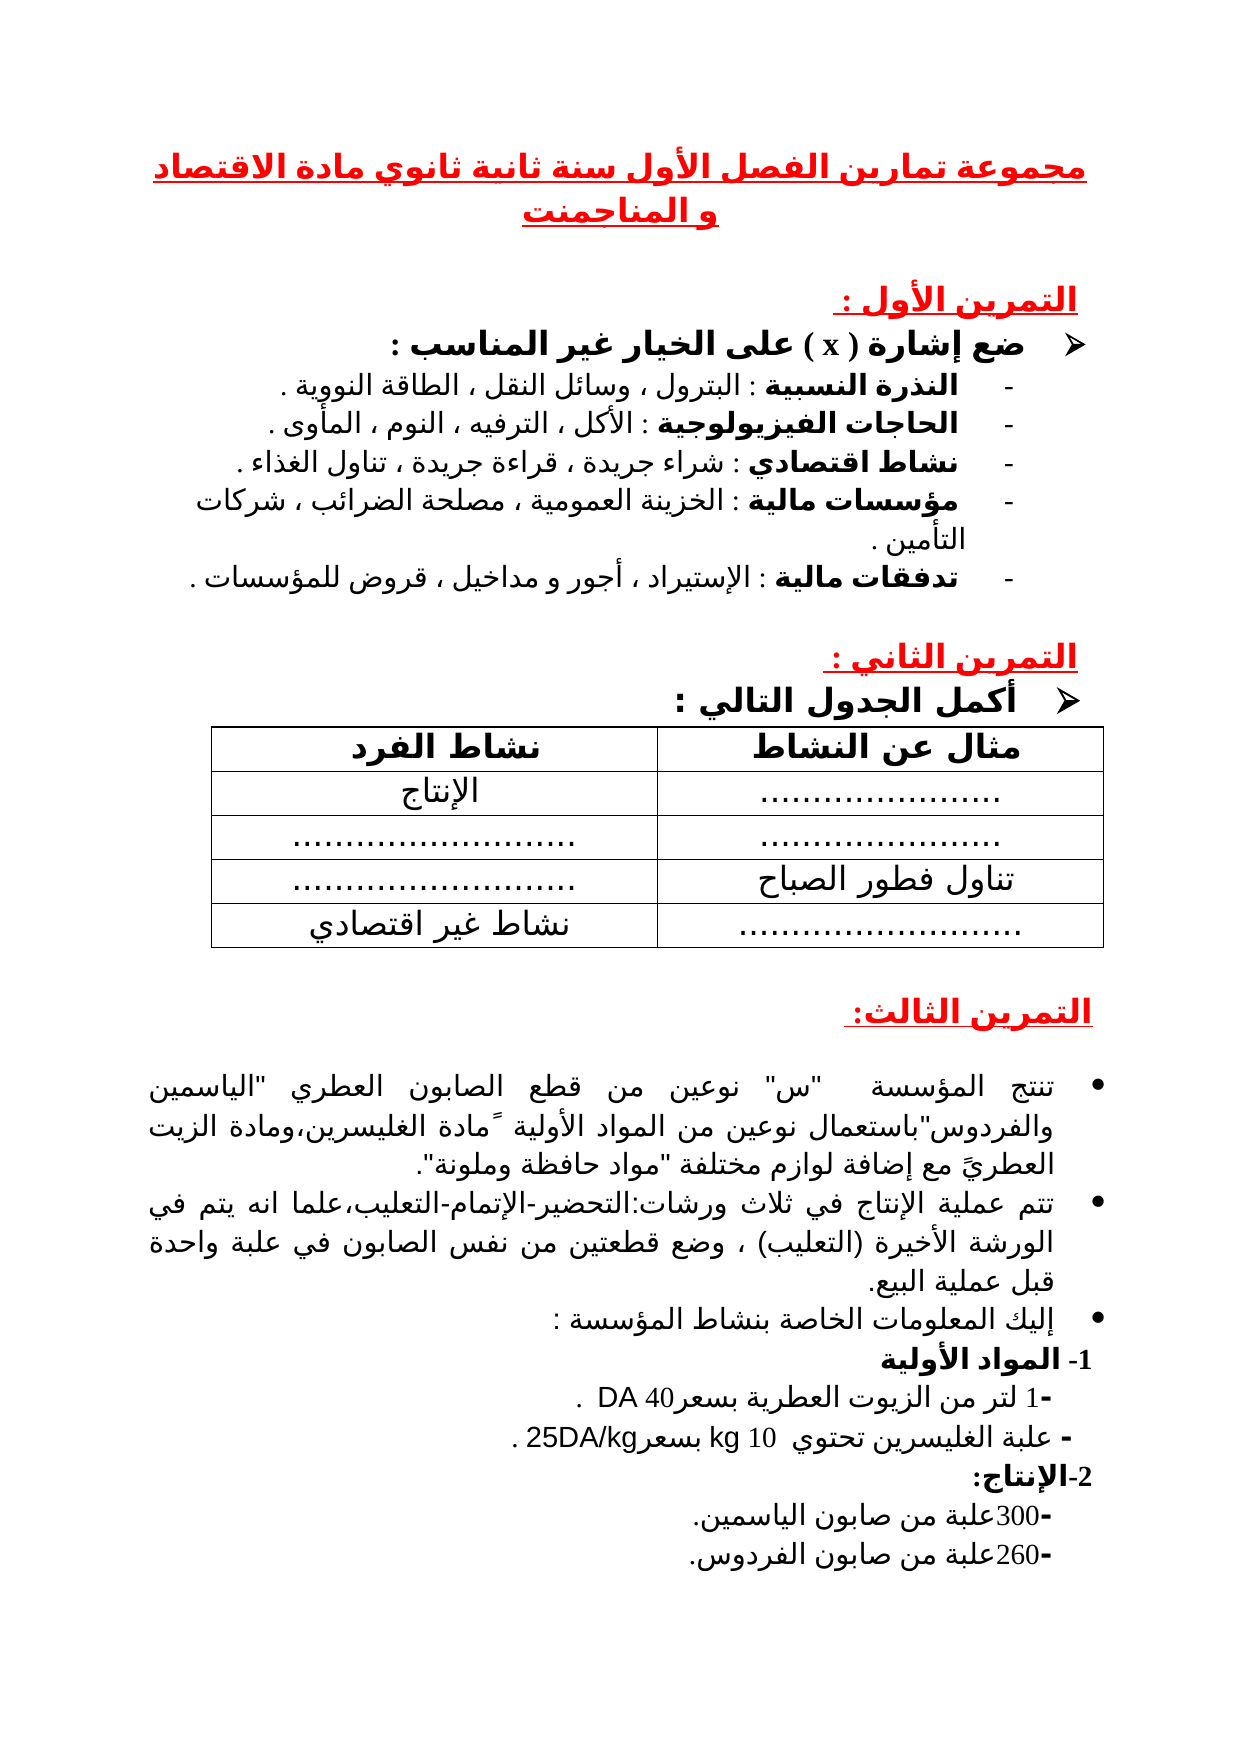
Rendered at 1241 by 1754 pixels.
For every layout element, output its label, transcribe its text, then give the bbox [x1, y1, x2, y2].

text 1- المواد الأولية [148, 1342, 1093, 1376]
table_cell ....................... [658, 816, 1103, 859]
list تدفقات مالية : الإستيراد ، أجور و مداخيل ، قروض للمؤسسات . [148, 561, 1004, 594]
list تتم عملية الإنتاج في ثلاث ورشات:التحضير-الإتمام-التعليب،علما انه يتم في الورشة الأخيرة (التعليب) ، وضع قطعتين من نفس الصابون في علبة واحدة قبل عملية البيع. [148, 1186, 1093, 1297]
table_header مثال عن النشاط [658, 728, 1103, 771]
text مجموعة تمارين الفصل الأول سنة ثانية ثانوي مادة الاقتصاد و المناجمنت [148, 148, 1093, 230]
text 2-الإنتاج: [148, 1459, 1093, 1493]
table_cell نشاط غير اقتصادي [212, 904, 657, 947]
list ضع إشارة ( x ) على الخيار غير المناسب : [148, 324, 1064, 362]
table_cell ........................... [212, 816, 657, 859]
list النذرة النسبية : البترول ، وسائل النقل ، الطاقة النووية . [148, 368, 1004, 401]
text -260علبة من صابون الفردوس. [148, 1537, 1093, 1571]
table_cell تناول فطور الصباح [658, 860, 1103, 903]
table_header نشاط الفرد [212, 728, 657, 771]
text -1 لتر من الزيوت العطرية بسعر40 DA . [148, 1381, 1093, 1415]
table_cell ........................... [658, 904, 1103, 947]
text -300علبة من صابون الياسمين. [148, 1498, 1093, 1532]
list إليك المعلومات الخاصة بنشاط المؤسسة : [148, 1302, 1093, 1337]
text التمرين الثاني : [148, 638, 1078, 676]
table_cell الإنتاج [212, 772, 657, 815]
table_cell ....................... [658, 772, 1103, 815]
list مؤسسات مالية : الخزينة العمومية ، مصلحة الضرائب ، شركات التأمين . [148, 483, 1004, 556]
list الحاجات الفيزيولوجية : الأكل ، الترفيه ، النوم ، المأوى . [148, 406, 1004, 440]
text التمرين الأول : [148, 280, 1078, 318]
text التمرين الثالث: [148, 992, 1093, 1031]
text - علبة الغليسرين تحتوي 10 kg بسعر25DA/kg . [148, 1420, 1093, 1454]
table_cell ........................... [212, 860, 657, 903]
list نشاط اقتصادي : شراء جريدة ، قراءة جريدة ، تناول الغذاء . [148, 445, 1004, 478]
list أكمل الجدول التالي : [148, 682, 1055, 721]
list تنتج المؤسسة "س" نوعين من قطع الصابون العطري "الياسمين والفردوس"باستعمال نوعين من المواد الأولية ًمادة الغليسرين،ومادة الزيت العطريً مع إضافة لوازم مختلفة "مواد حافظة وملونة". [148, 1069, 1093, 1181]
